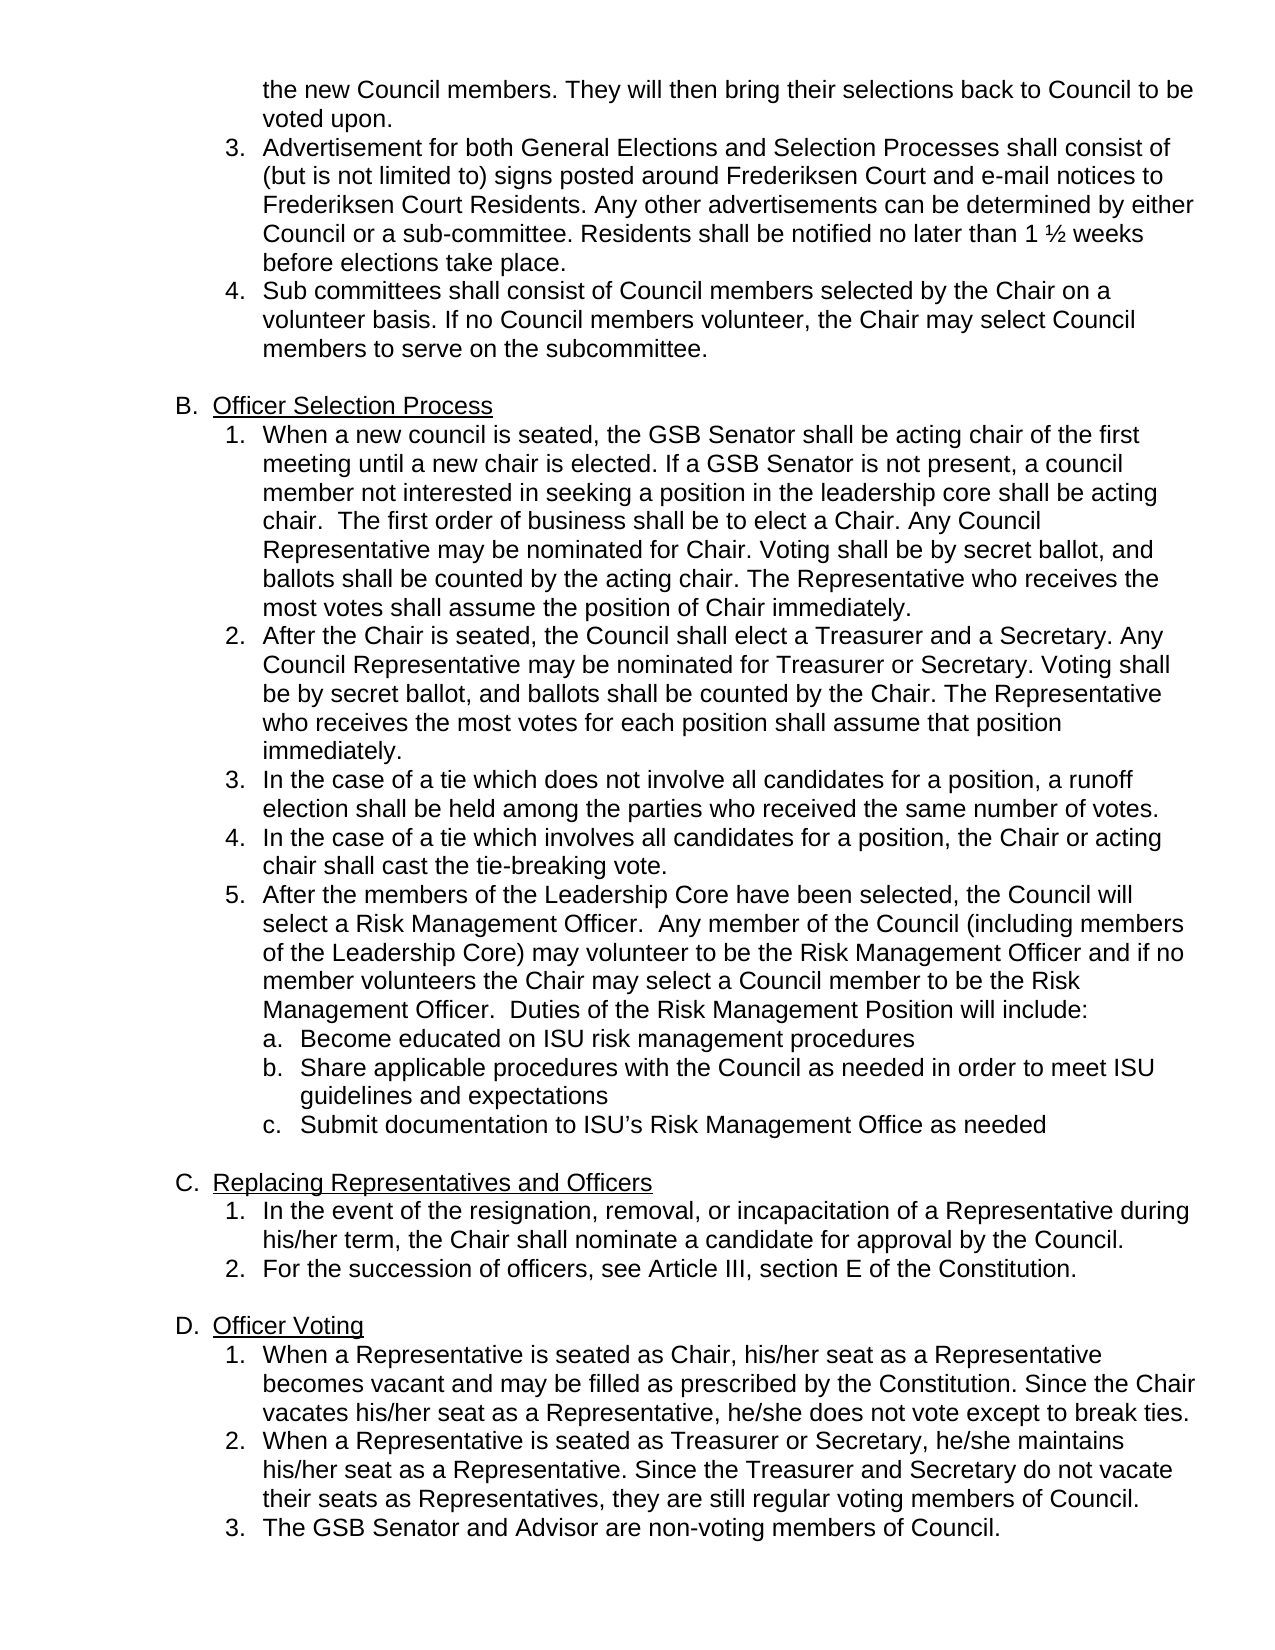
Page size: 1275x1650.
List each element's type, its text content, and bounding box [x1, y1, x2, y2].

list The GSB Senator and Advisor are non-voting members of Council. [225, 1512, 1200, 1541]
list Submit documentation to ISU’s Risk Management Office as needed [262, 1110, 1200, 1139]
list After the members of the Leadership Core have been selected, the Council will select a Risk Management Officer. Any member of the Council (including members of the Leadership Core) may volunteer to be the Risk Management Officer and if no member volunteers the Chair may select a Council member to be the Risk Management Officer. Duties of the Risk Management Position will include: [225, 880, 1200, 1024]
list In the case of a tie which involves all candidates for a position, the Chair or acting chair shall cast the tie-breaking vote. [225, 822, 1200, 880]
list Become educated on ISU risk management procedures [262, 1024, 1200, 1052]
list When a Representative is seated as Chair, his/her seat as a Representative becomes vacant and may be filled as prescribed by the Constitution. Since the Chair vacates his/her seat as a Representative, he/she does not vote except to break ties. [225, 1340, 1200, 1426]
list When a Representative is seated as Treasurer or Secretary, he/she maintains his/her seat as a Representative. Since the Treasurer and Secretary do not vacate their seats as Representatives, they are still regular voting members of Council. [225, 1426, 1200, 1512]
list Advertisement for both General Elections and Selection Processes shall consist of (but is not limited to) signs posted around Frederiksen Court and e-mail notices to Frederiksen Court Residents. Any other advertisements can be determined by either Council or a sub-committee. Residents shall be notified no later than 1 ½ weeks before elections take place. [225, 132, 1200, 276]
list In the event of the resignation, removal, or incapacitation of a Representative during his/her term, the Chair shall nominate a candidate for approval by the Council. [225, 1196, 1200, 1254]
list After the Chair is seated, the Council shall elect a Treasurer and a Secretary. Any Council Representative may be nominated for Treasurer or Secretary. Voting shall be by secret ballot, and ballots shall be counted by the Chair. The Representative who receives the most votes for each position shall assume that position immediately. [225, 621, 1200, 765]
list For the succession of officers, see Article III, section E of the Constitution. [225, 1254, 1200, 1282]
list When a new council is seated, the GSB Senator shall be acting chair of the first meeting until a new chair is elected. If a GSB Senator is not present, a council member not interested in seeking a position in the leadership core shall be acting chair. The first order of business shall be to elect a Chair. Any Council Representative may be nominated for Chair. Voting shall be by secret ballot, and ballots shall be counted by the acting chair. The Representative who receives the most votes shall assume the position of Chair immediately. [225, 420, 1200, 621]
list Officer Voting [175, 1311, 1200, 1340]
list Replacing Representatives and Officers [175, 1167, 1200, 1196]
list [225, 75, 1200, 132]
list Officer Selection Process [175, 391, 1200, 420]
list Share applicable procedures with the Council as needed in order to meet ISU guidelines and expectations [262, 1052, 1200, 1110]
list In the case of a tie which does not involve all candidates for a position, a runoff election shall be held among the parties who received the same number of votes. [225, 765, 1200, 822]
list Sub committees shall consist of Council members selected by the Chair on a volunteer basis. If no Council members volunteer, the Chair may select Council members to serve on the subcommittee. [225, 276, 1200, 362]
